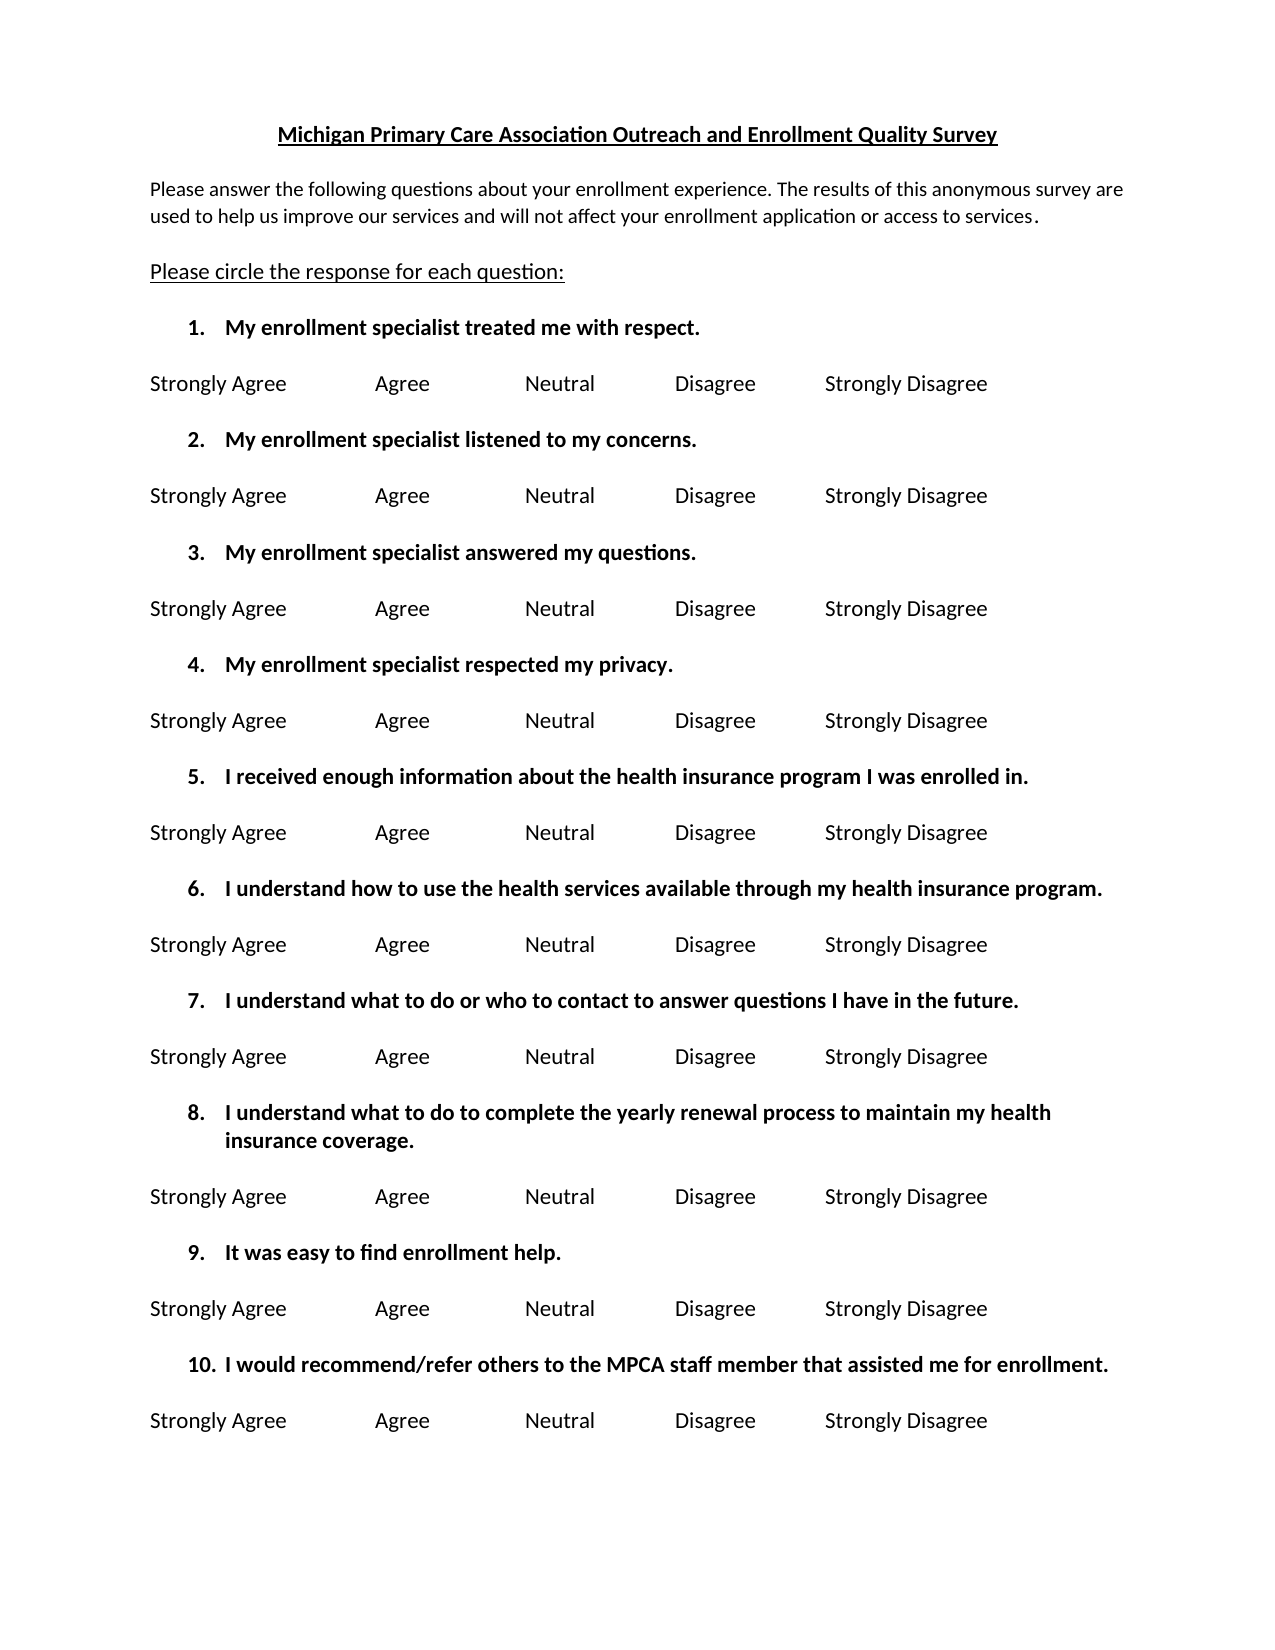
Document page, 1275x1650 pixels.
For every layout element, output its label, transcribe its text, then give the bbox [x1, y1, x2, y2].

list My enrollment specialist respected my privacy. [187, 650, 1125, 678]
text Strongly Agree Agree Neutral Disagree Strongly Disagree [150, 930, 1125, 958]
text Michigan Primary Care Association Outreach and Enrollment Quality Survey [150, 120, 1125, 148]
text Strongly Agree Agree Neutral Disagree Strongly Disagree [150, 1042, 1125, 1070]
list My enrollment specialist treated me with respect. [187, 313, 1125, 342]
text Strongly Agree Agree Neutral Disagree Strongly Disagree [150, 482, 1125, 510]
list My enrollment specialist listened to my concerns. [187, 426, 1125, 454]
text Strongly Agree Agree Neutral Disagree Strongly Disagree [150, 1294, 1125, 1322]
list It was easy to find enrollment help. [187, 1238, 1125, 1266]
text Strongly Agree Agree Neutral Disagree Strongly Disagree [150, 594, 1125, 622]
text Strongly Agree Agree Neutral Disagree Strongly Disagree [150, 818, 1125, 846]
text Strongly Agree Agree Neutral Disagree Strongly Disagree [150, 1182, 1125, 1210]
text Strongly Agree Agree Neutral Disagree Strongly Disagree [150, 1406, 1125, 1434]
text Please answer the following questions about your enrollment experience. The results of this anonymous survey are used to help us improve our services and will not affect your enrollment application or access to services. [150, 176, 1125, 229]
list I would recommend/refer others to the MPCA staff member that assisted me for enrollment. [187, 1350, 1125, 1378]
list I understand how to use the health services available through my health insurance program. [187, 874, 1125, 902]
list I understand what to do to complete the yearly renewal process to maintain my health insurance coverage. [187, 1098, 1125, 1154]
text Strongly Agree Agree Neutral Disagree Strongly Disagree [150, 706, 1125, 734]
text Please circle the response for each question: [150, 257, 1125, 286]
list I understand what to do or who to contact to answer questions I have in the future. [187, 986, 1125, 1014]
text Strongly Agree Agree Neutral Disagree Strongly Disagree [150, 369, 1125, 398]
list My enrollment specialist answered my questions. [187, 538, 1125, 566]
list I received enough information about the health insurance program I was enrolled in. [187, 762, 1125, 790]
